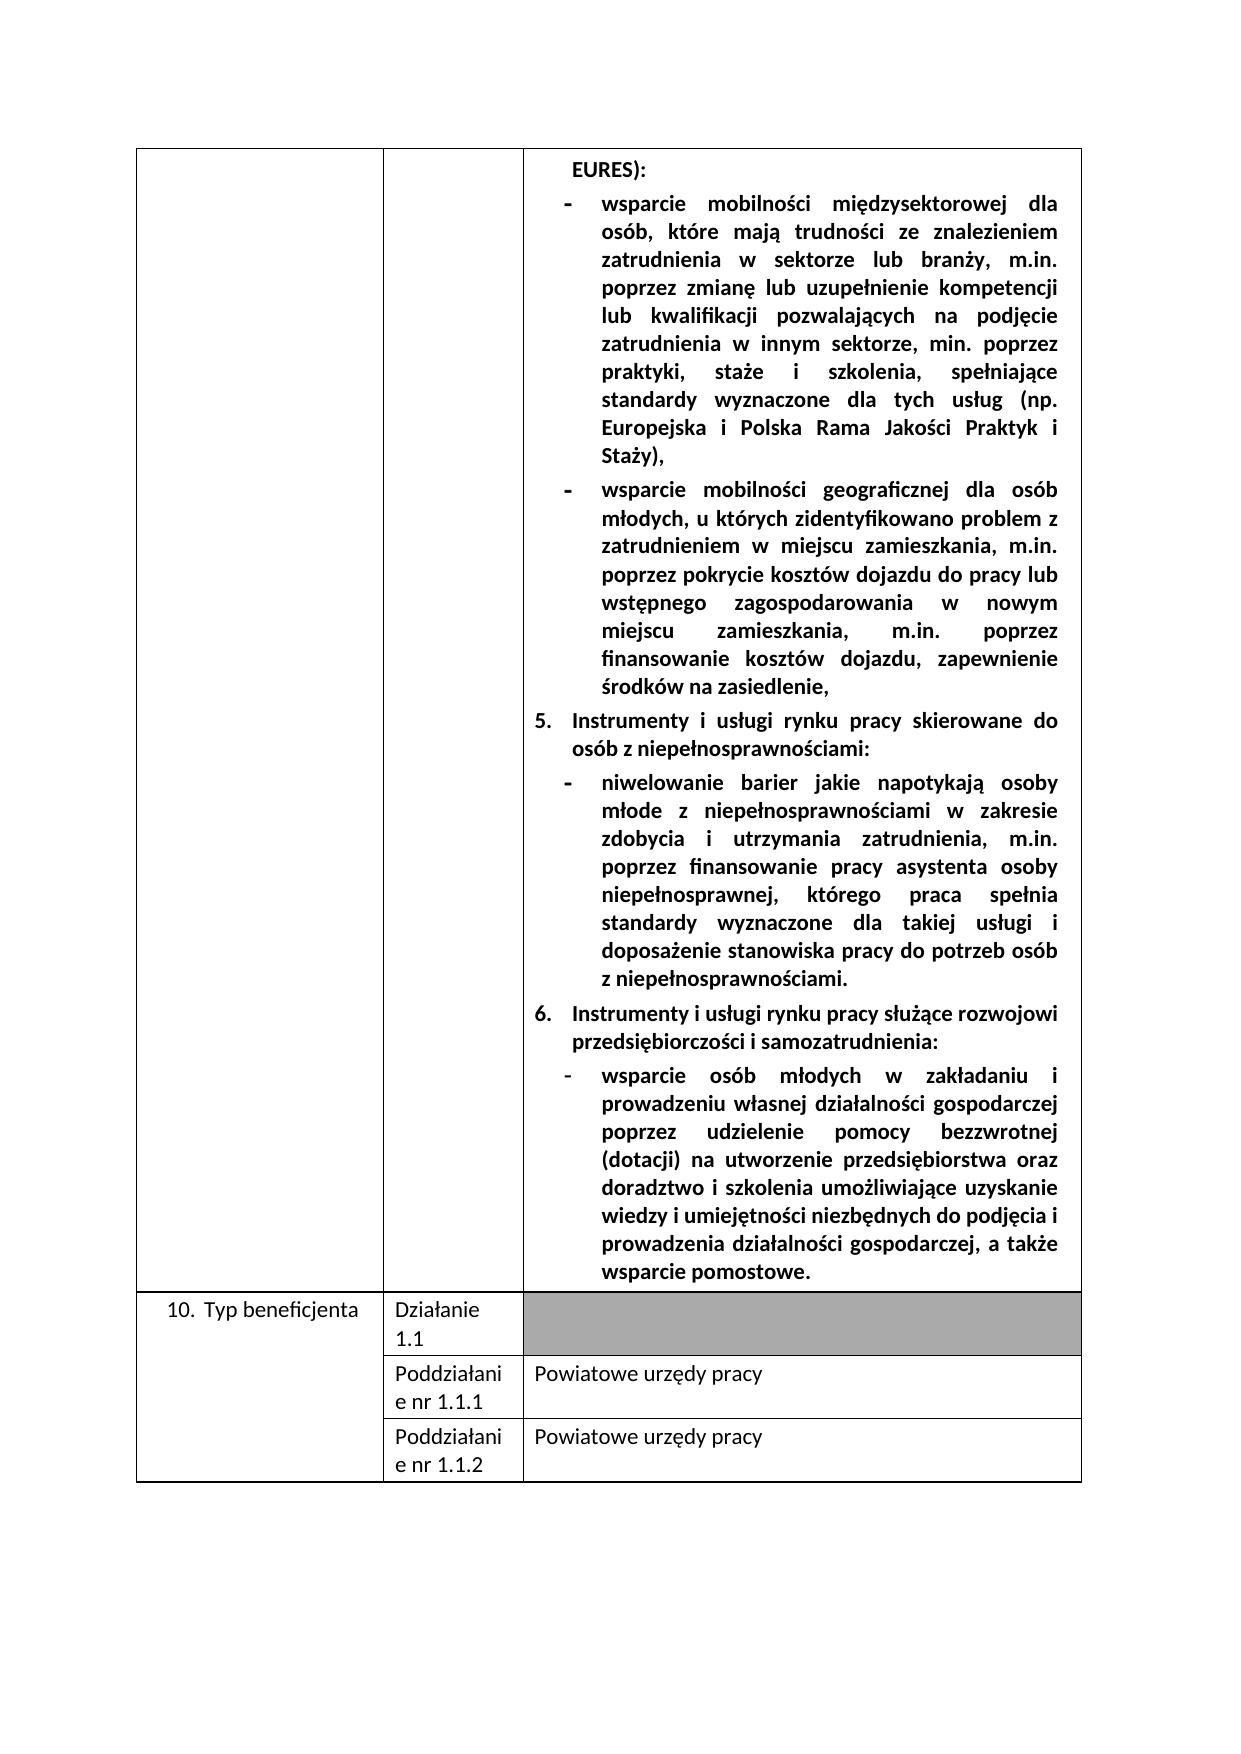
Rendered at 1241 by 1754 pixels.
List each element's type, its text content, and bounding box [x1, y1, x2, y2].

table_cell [524, 149, 1081, 1291]
table_cell Działanie 1.1 [384, 1293, 523, 1355]
table_cell Powiatowe urzędy pracy [524, 1419, 1081, 1481]
table_cell Powiatowe urzędy pracy [524, 1356, 1081, 1418]
table_cell Poddziałanie nr 1.1.1 [384, 1356, 523, 1418]
table_cell Poddziałanie nr 1.1.2 [384, 1419, 523, 1481]
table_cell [384, 149, 523, 1291]
table_cell Typ beneficjenta [137, 1293, 383, 1481]
table_cell [524, 1293, 1081, 1355]
